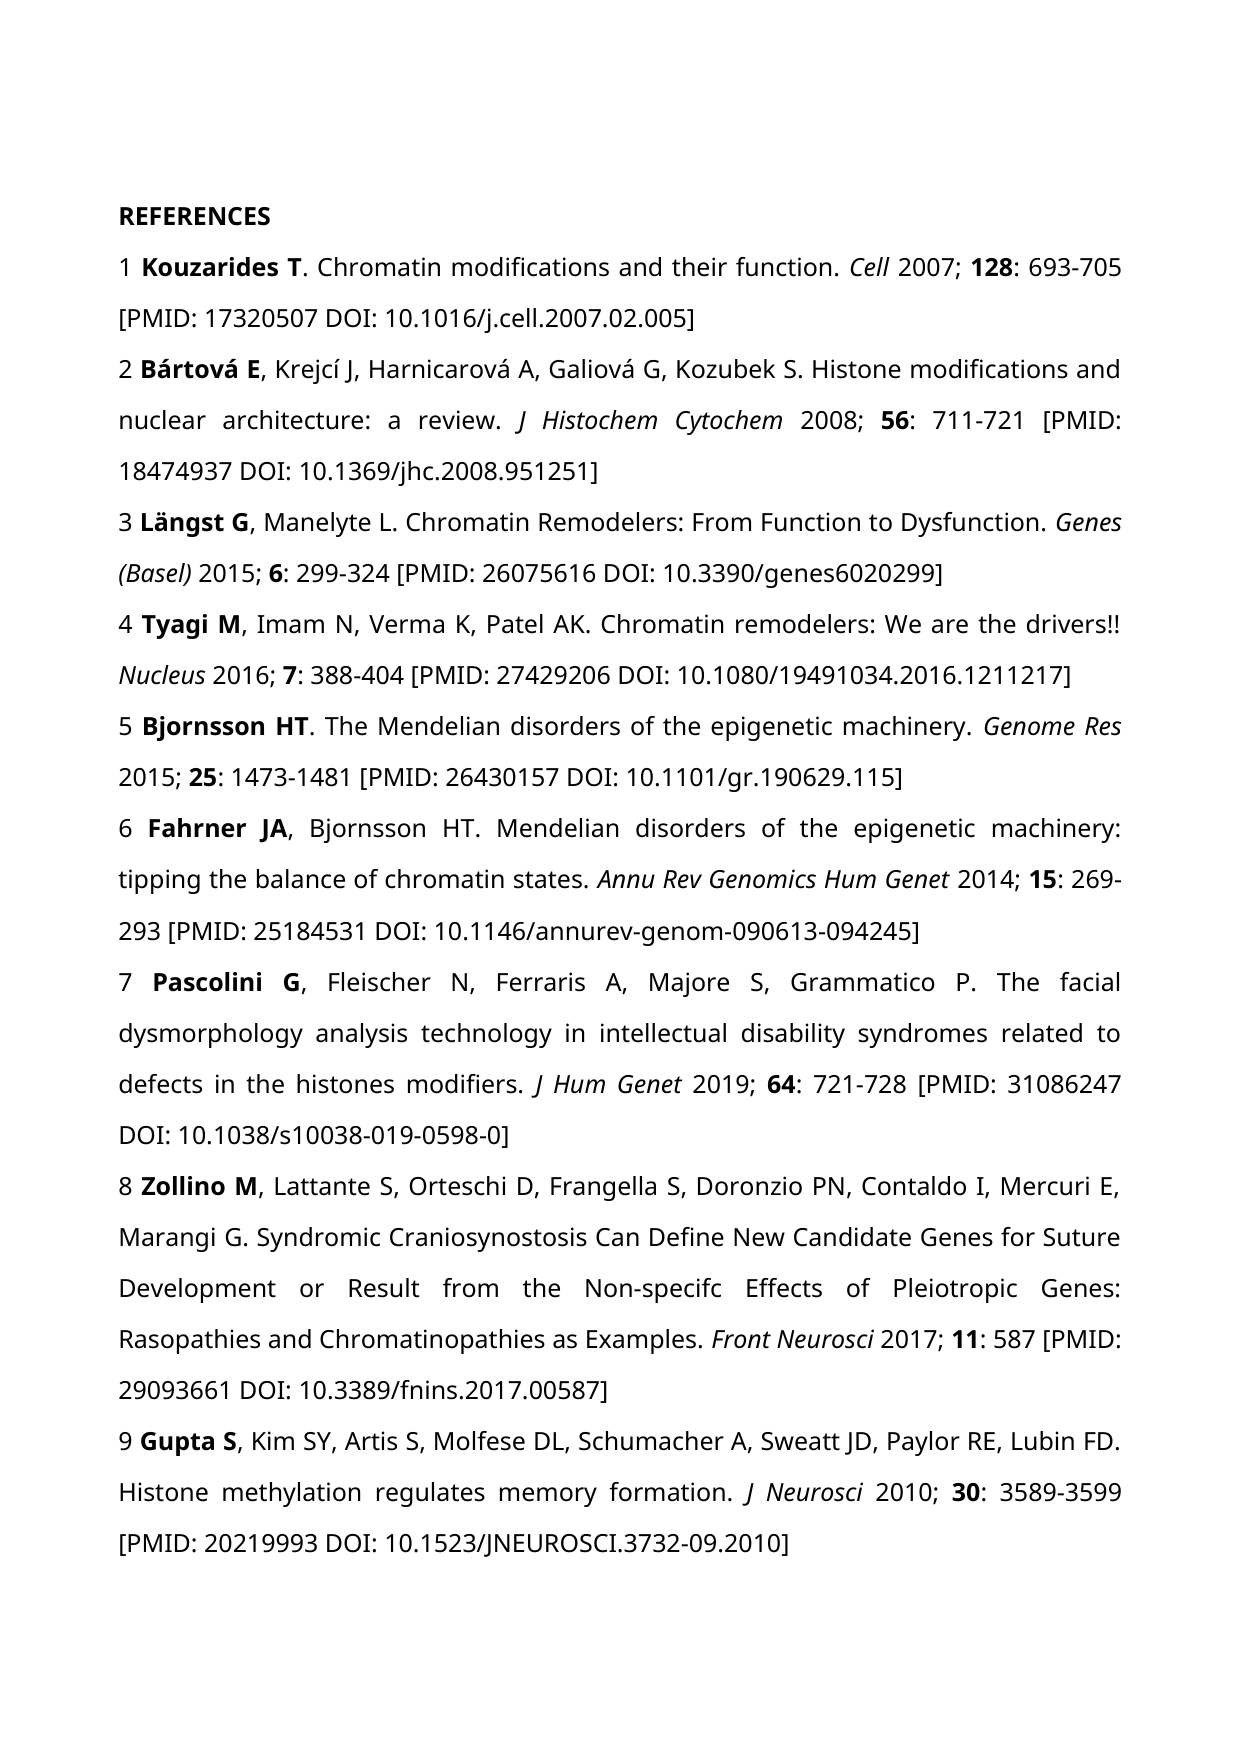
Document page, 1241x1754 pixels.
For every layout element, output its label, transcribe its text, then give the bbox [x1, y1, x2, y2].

text REFERENCES [118, 199, 1122, 233]
text 9 Gupta S, Kim SY, Artis S, Molfese DL, Schumacher A, Sweatt JD, Paylor RE, Lubin FD. Histone methylation regulates memory formation. J Neurosci 2010; 30: 3589-3599 [PMID: 20219993 DOI: 10.1523/JNEUROSCI.3732-09.2010] [118, 1424, 1122, 1560]
text 5 Bjornsson HT. The Mendelian disorders of the epigenetic machinery. Genome Res 2015; 25: 1473-1481 [PMID: 26430157 DOI: 10.1101/gr.190629.115] [118, 709, 1122, 794]
text 4 Tyagi M, Imam N, Verma K, Patel AK. Chromatin remodelers: We are the drivers!! Nucleus 2016; 7: 388-404 [PMID: 27429206 DOI: 10.1080/19491034.2016.1211217] [118, 607, 1122, 692]
text 2 Bártová E, Krejcí J, Harnicarová A, Galiová G, Kozubek S. Histone modifications and nuclear architecture: a review. J Histochem Cytochem 2008; 56: 711-721 [PMID: 18474937 DOI: 10.1369/jhc.2008.951251] [118, 352, 1122, 488]
text 3 Längst G, Manelyte L. Chromatin Remodelers: From Function to Dysfunction. Genes (Basel) 2015; 6: 299-324 [PMID: 26075616 DOI: 10.3390/genes6020299] [118, 505, 1122, 590]
text 7 Pascolini G, Fleischer N, Ferraris A, Majore S, Grammatico P. The facial dysmorphology analysis technology in intellectual disability syndromes related to defects in the histones modifiers. J Hum Genet 2019; 64: 721-728 [PMID: 31086247 DOI: 10.1038/s10038-019-0598-0] [118, 964, 1122, 1151]
text 1 Kouzarides T. Chromatin modifications and their function. Cell 2007; 128: 693-705 [PMID: 17320507 DOI: 10.1016/j.cell.2007.02.005] [118, 250, 1122, 335]
text 6 Fahrner JA, Bjornsson HT. Mendelian disorders of the epigenetic machinery: tipping the balance of chromatin states. Annu Rev Genomics Hum Genet 2014; 15: 269-293 [PMID: 25184531 DOI: 10.1146/annurev-genom-090613-094245] [118, 811, 1122, 947]
text 8 Zollino M, Lattante S, Orteschi D, Frangella S, Doronzio PN, Contaldo I, Mercuri E, Marangi G. Syndromic Craniosynostosis Can Define New Candidate Genes for Suture Development or Result from the Non-specifc Effects of Pleiotropic Genes: Rasopathies and Chromatinopathies as Examples. Front Neurosci 2017; 11: 587 [PMID: 29093661 DOI: 10.3389/fnins.2017.00587] [118, 1168, 1122, 1407]
